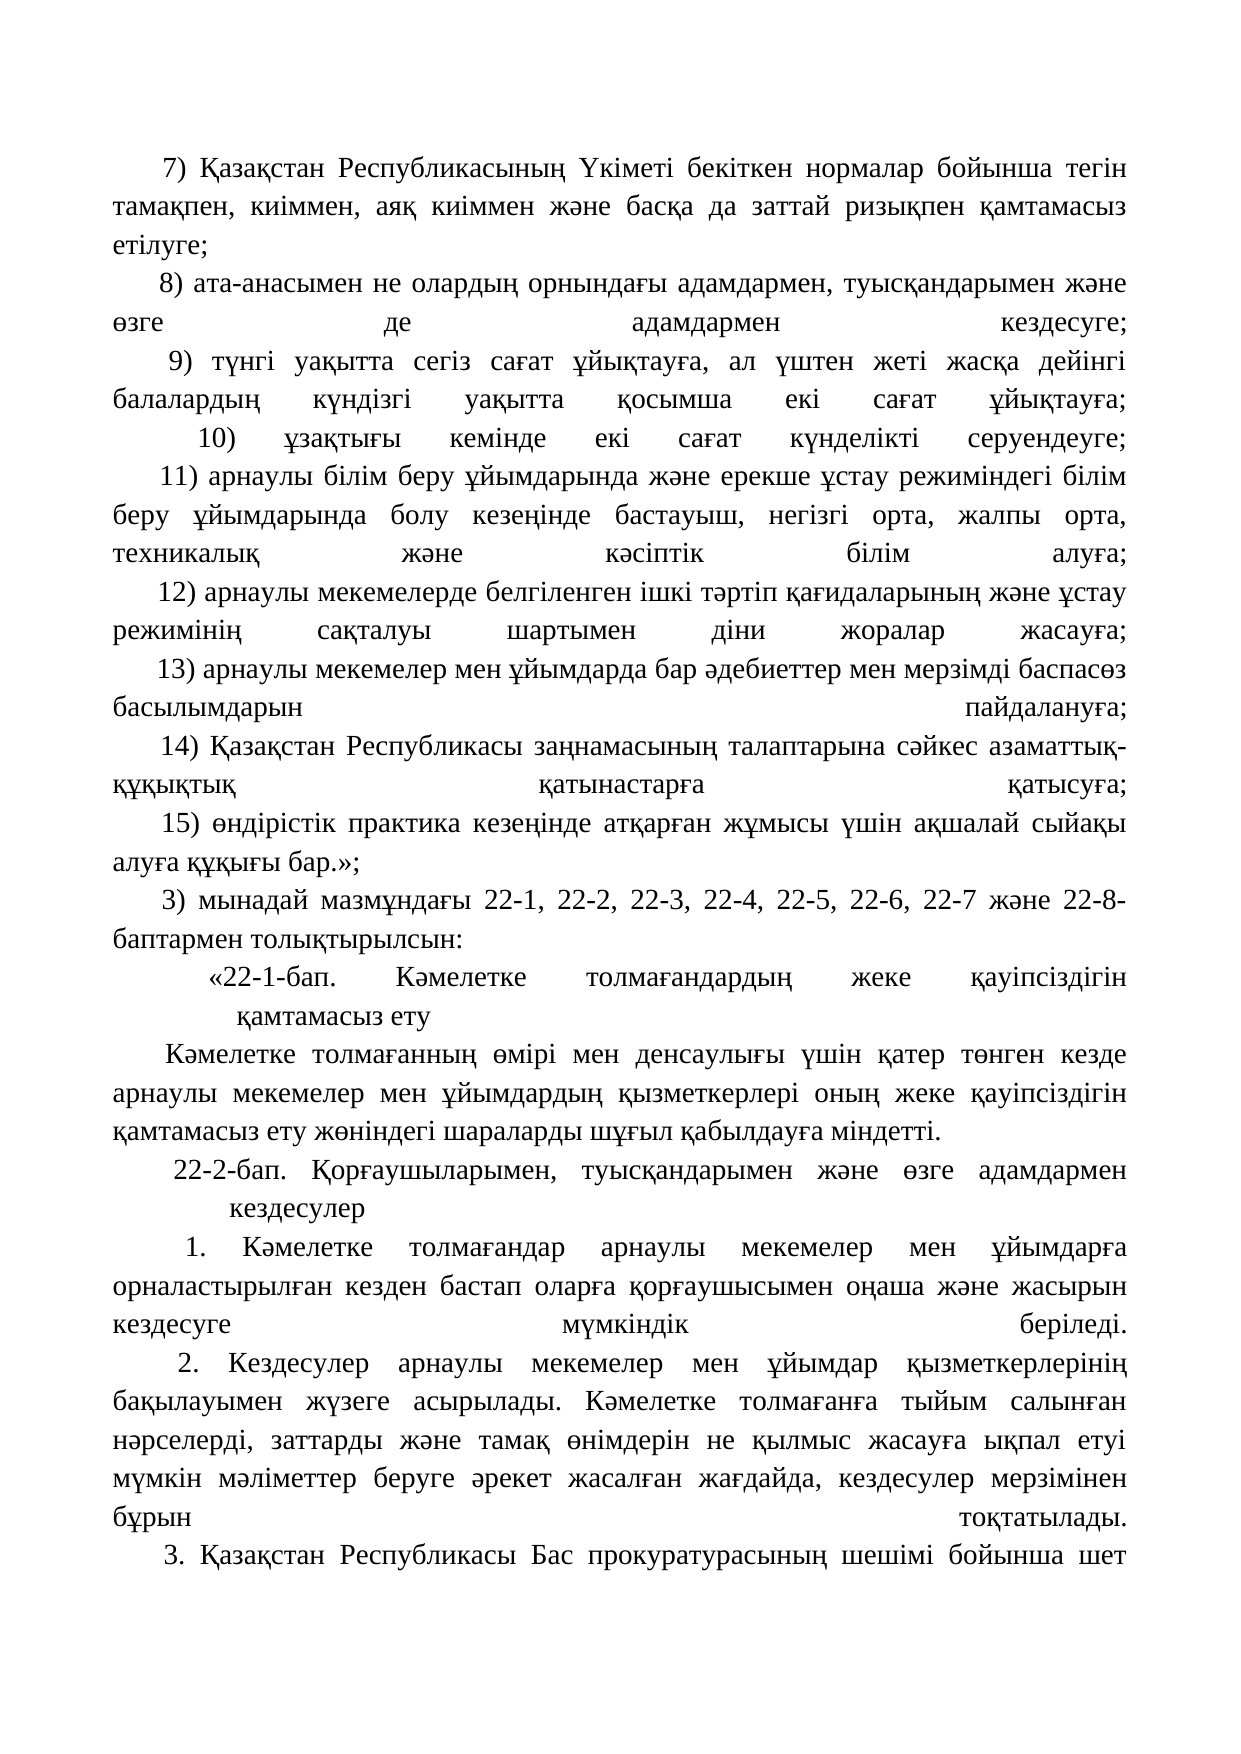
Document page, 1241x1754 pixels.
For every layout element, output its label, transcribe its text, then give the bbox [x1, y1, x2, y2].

text 22-2-бап. Қорғаушыларымен, туысқандарымен және өзге адамдармен кездесулер [112, 1152, 1128, 1224]
text Кәмелетке толмағанның өмірі мен денсаулығы үшін қатер төнген кезде арнаулы мекемелер мен ұйымдардың қызметкерлері оның жеке қауіпсіздігін қамтамасыз ету жөніндегі шараларды шұғыл қабылдауға міндетті. [112, 1036, 1128, 1147]
text «22-1-бап. Кәмелетке толмағандардың жеке қауіпсіздігін қамтамасыз ету [112, 959, 1128, 1031]
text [112, 150, 1128, 877]
text 3) мынадай мазмұндағы 22-1, 22-2, 22-3, 22-4, 22-5, 22-6, 22-7 және 22-8-баптармен толықтырылсын: [112, 882, 1128, 954]
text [112, 1229, 1128, 1571]
